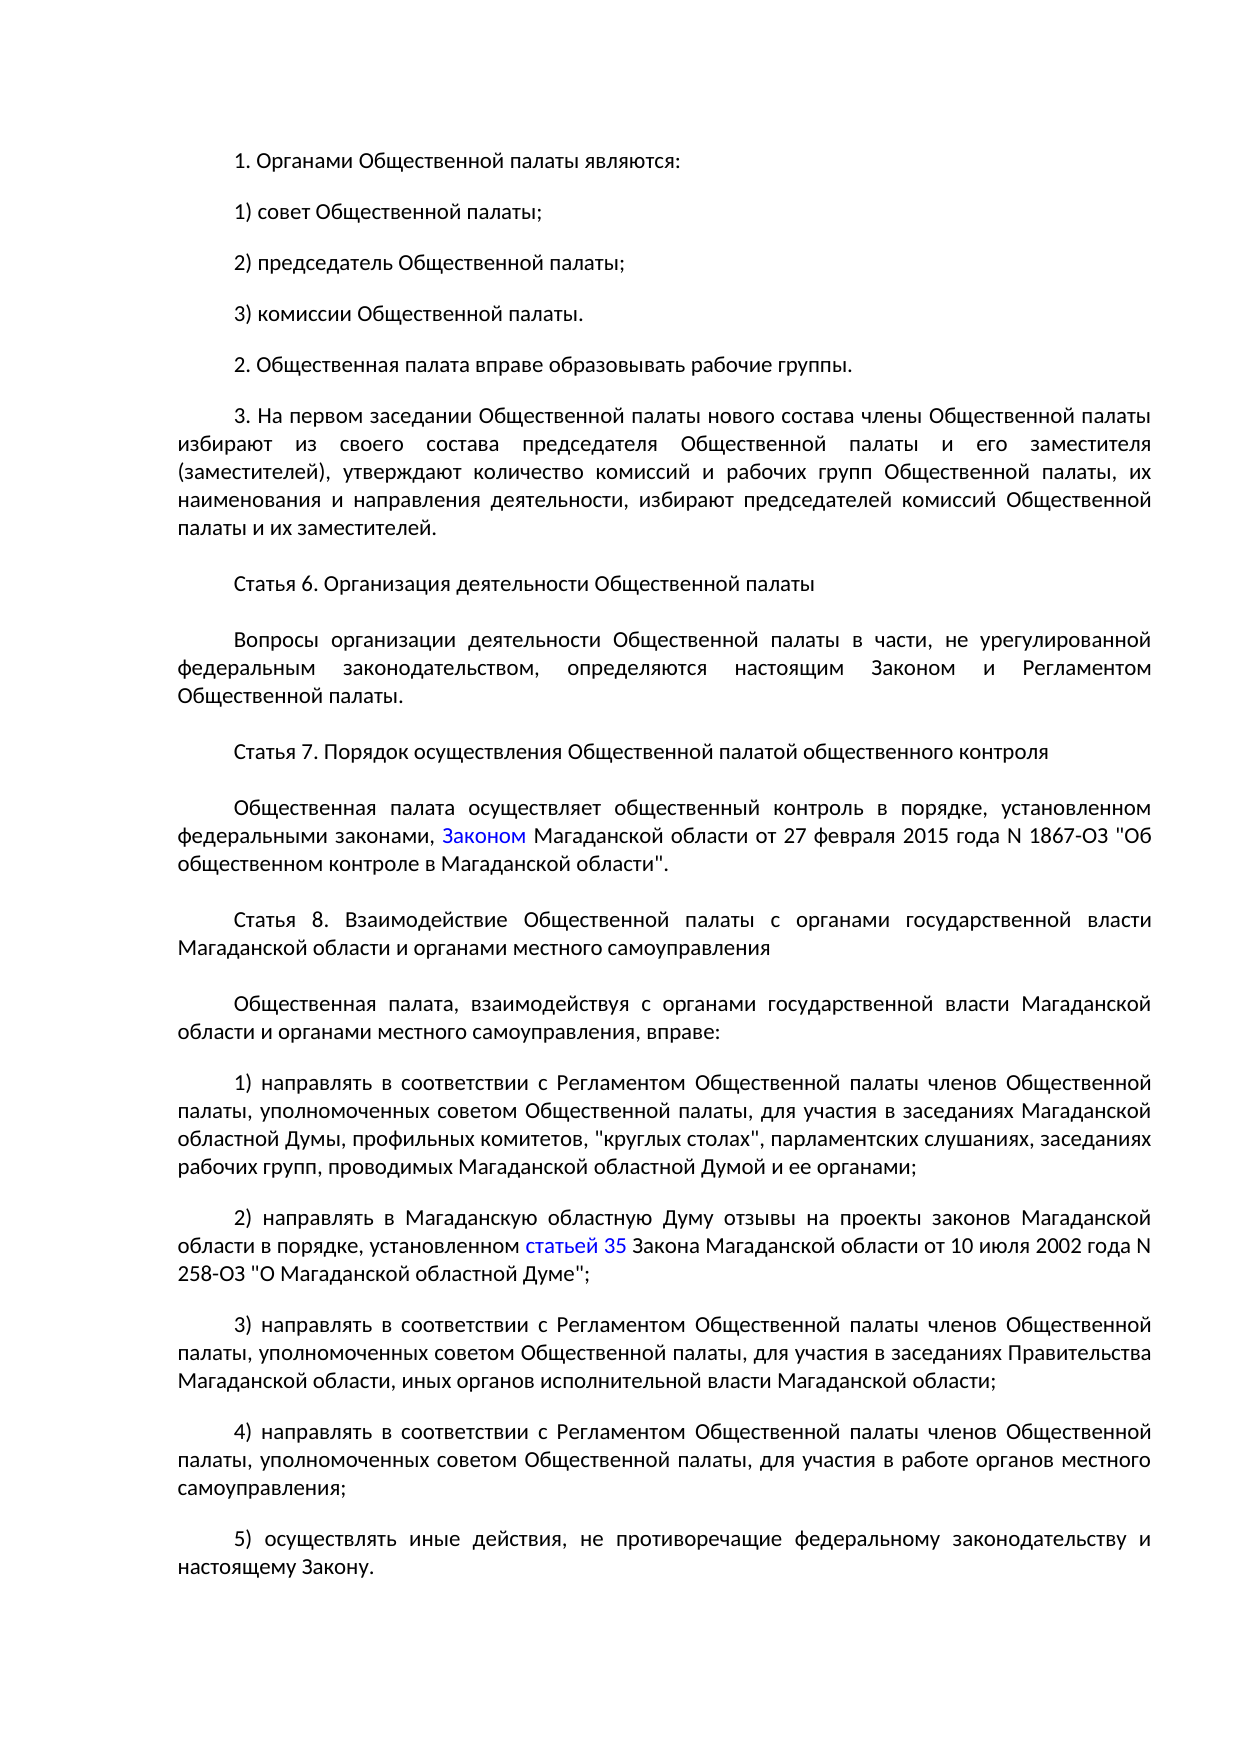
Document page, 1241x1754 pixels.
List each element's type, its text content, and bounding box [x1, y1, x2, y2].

text 2. Общественная палата вправе образовывать рабочие группы. [177, 350, 1152, 378]
text 3) направлять в соответствии с Регламентом Общественной палаты членов Общественной палаты, уполномоченных советом Общественной палаты, для участия в заседаниях Правительства Магаданской области, иных органов исполнительной власти Магаданской области; [177, 1310, 1152, 1394]
text 3) комиссии Общественной палаты. [177, 299, 1152, 327]
text Общественная палата осуществляет общественный контроль в порядке, установленном федеральными законами, Законом Магаданской области от 27 февраля 2015 года N 1867-ОЗ "Об общественном контроле в Магаданской области". [177, 793, 1152, 877]
text 5) осуществлять иные действия, не противоречащие федеральному законодательству и настоящему Закону. [177, 1524, 1152, 1580]
text Вопросы организации деятельности Общественной палаты в части, не урегулированной федеральным законодательством, определяются настоящим Законом и Регламентом Общественной палаты. [177, 625, 1152, 709]
text 4) направлять в соответствии с Регламентом Общественной палаты членов Общественной палаты, уполномоченных советом Общественной палаты, для участия в работе органов местного самоуправления; [177, 1417, 1152, 1501]
text 1. Органами Общественной палаты являются: [177, 146, 1152, 174]
text Общественная палата, взаимодействуя с органами государственной власти Магаданской области и органами местного самоуправления, вправе: [177, 989, 1152, 1045]
text 2) направлять в Магаданскую областную Думу отзывы на проекты законов Магаданской области в порядке, установленном статьей 35 Закона Магаданской области от 10 июля 2002 года N 258-ОЗ "О Магаданской областной Думе"; [177, 1203, 1152, 1287]
text 2) председатель Общественной палаты; [177, 248, 1152, 276]
text 1) направлять в соответствии с Регламентом Общественной палаты членов Общественной палаты, уполномоченных советом Общественной палаты, для участия в заседаниях Магаданской областной Думы, профильных комитетов, "круглых столах", парламентских слушаниях, заседаниях рабочих групп, проводимых Магаданской областной Думой и ее органами; [177, 1068, 1152, 1180]
text Статья 8. Взаимодействие Общественной палаты с органами государственной власти Магаданской области и органами местного самоуправления [177, 905, 1152, 961]
text 1) совет Общественной палаты; [177, 197, 1152, 225]
text Статья 7. Порядок осуществления Общественной палатой общественного контроля [177, 737, 1152, 765]
text Статья 6. Организация деятельности Общественной палаты [177, 569, 1152, 597]
text 3. На первом заседании Общественной палаты нового состава члены Общественной палаты избирают из своего состава председателя Общественной палаты и его заместителя (заместителей), утверждают количество комиссий и рабочих групп Общественной палаты, их наименования и направления деятельности, избирают председателей комиссий Общественной палаты и их заместителей. [177, 401, 1152, 541]
